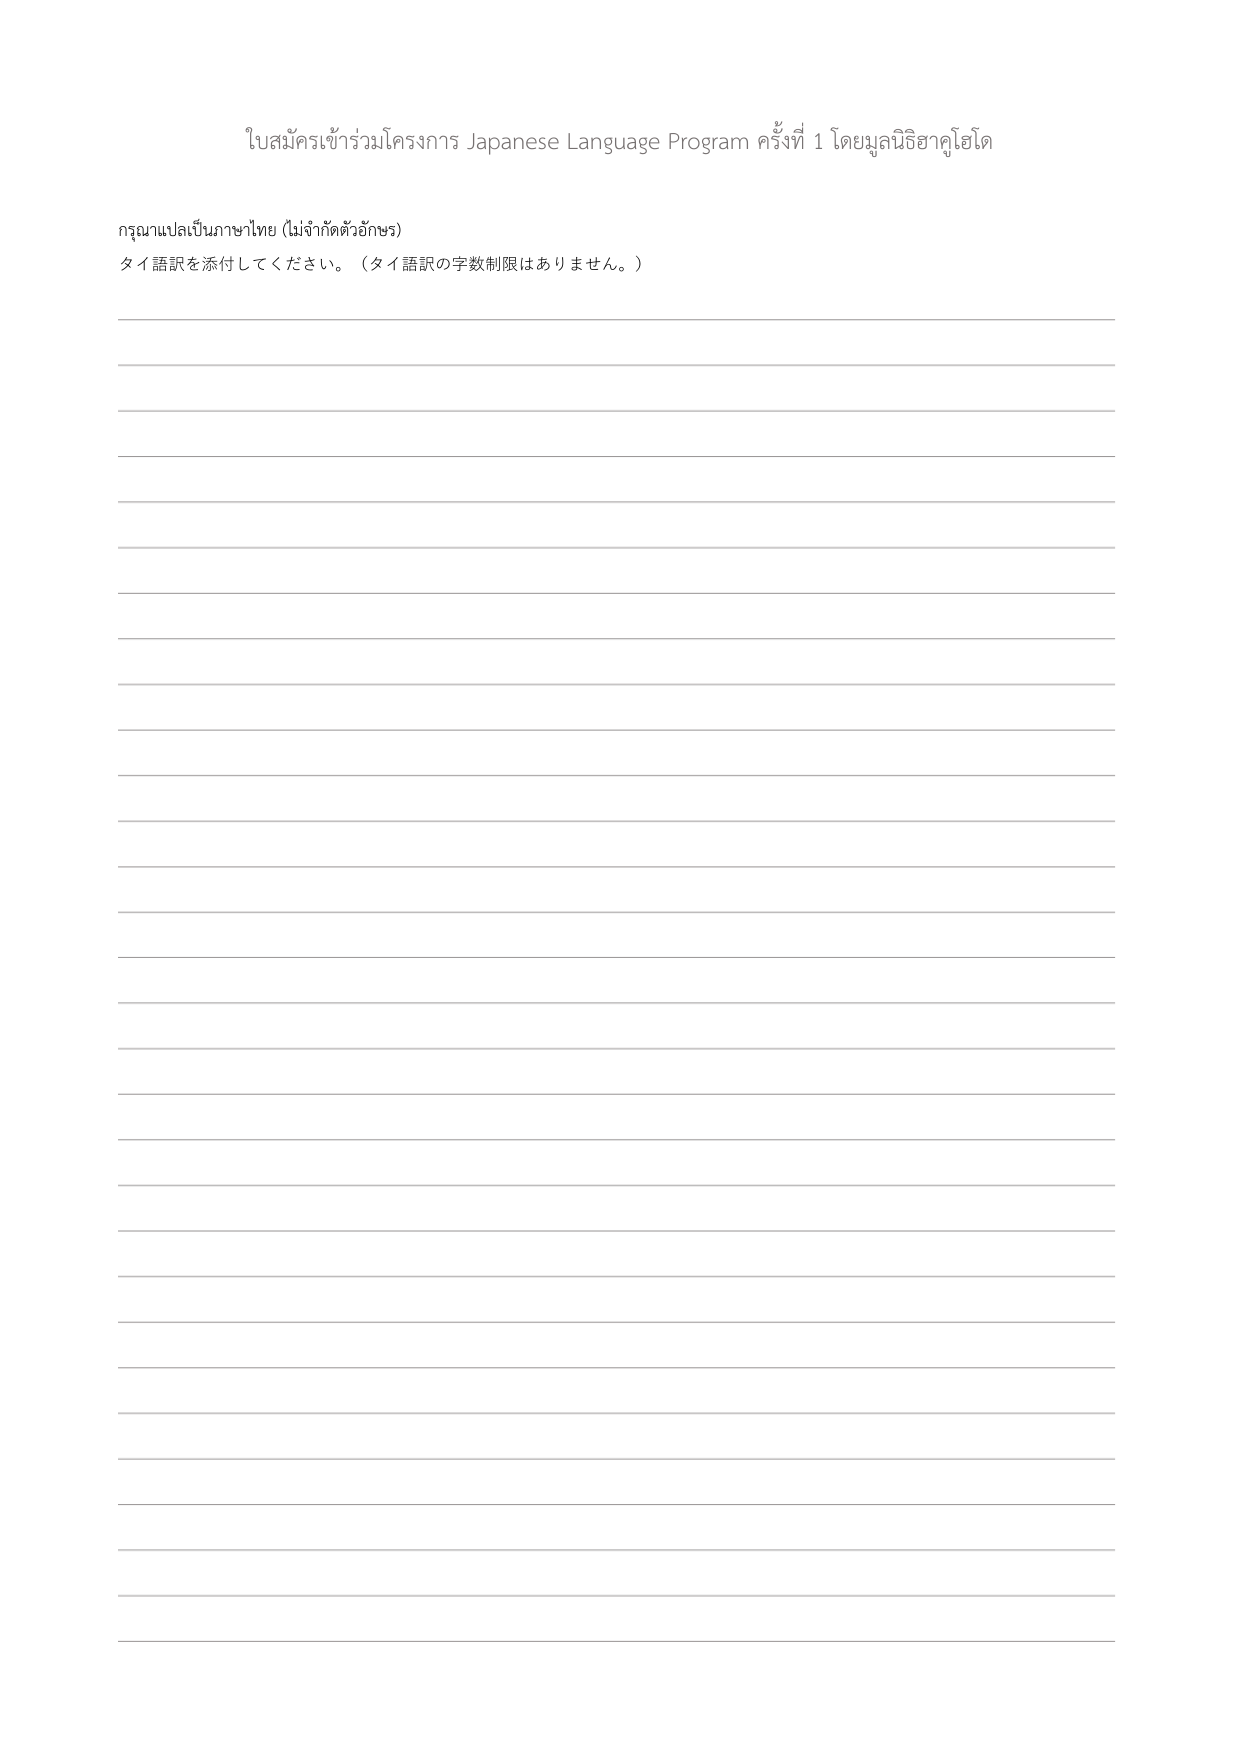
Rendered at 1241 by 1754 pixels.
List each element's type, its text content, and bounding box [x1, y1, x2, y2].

text タイ語訳を添付してください。（タイ語訳の字数制限はありません。） [118, 248, 1122, 274]
picture [118, 274, 1116, 1649]
text ใบสมัครเข้าร่วมโครงการ Japanese Language Program ครั้งที่ 1 โดยมูลนิธิฮาคูโฮโด [118, 121, 1122, 165]
text กรุณาแปลเป็นภาษาไทย (ไม่จำกัดตัวอักษร) [118, 215, 1122, 248]
